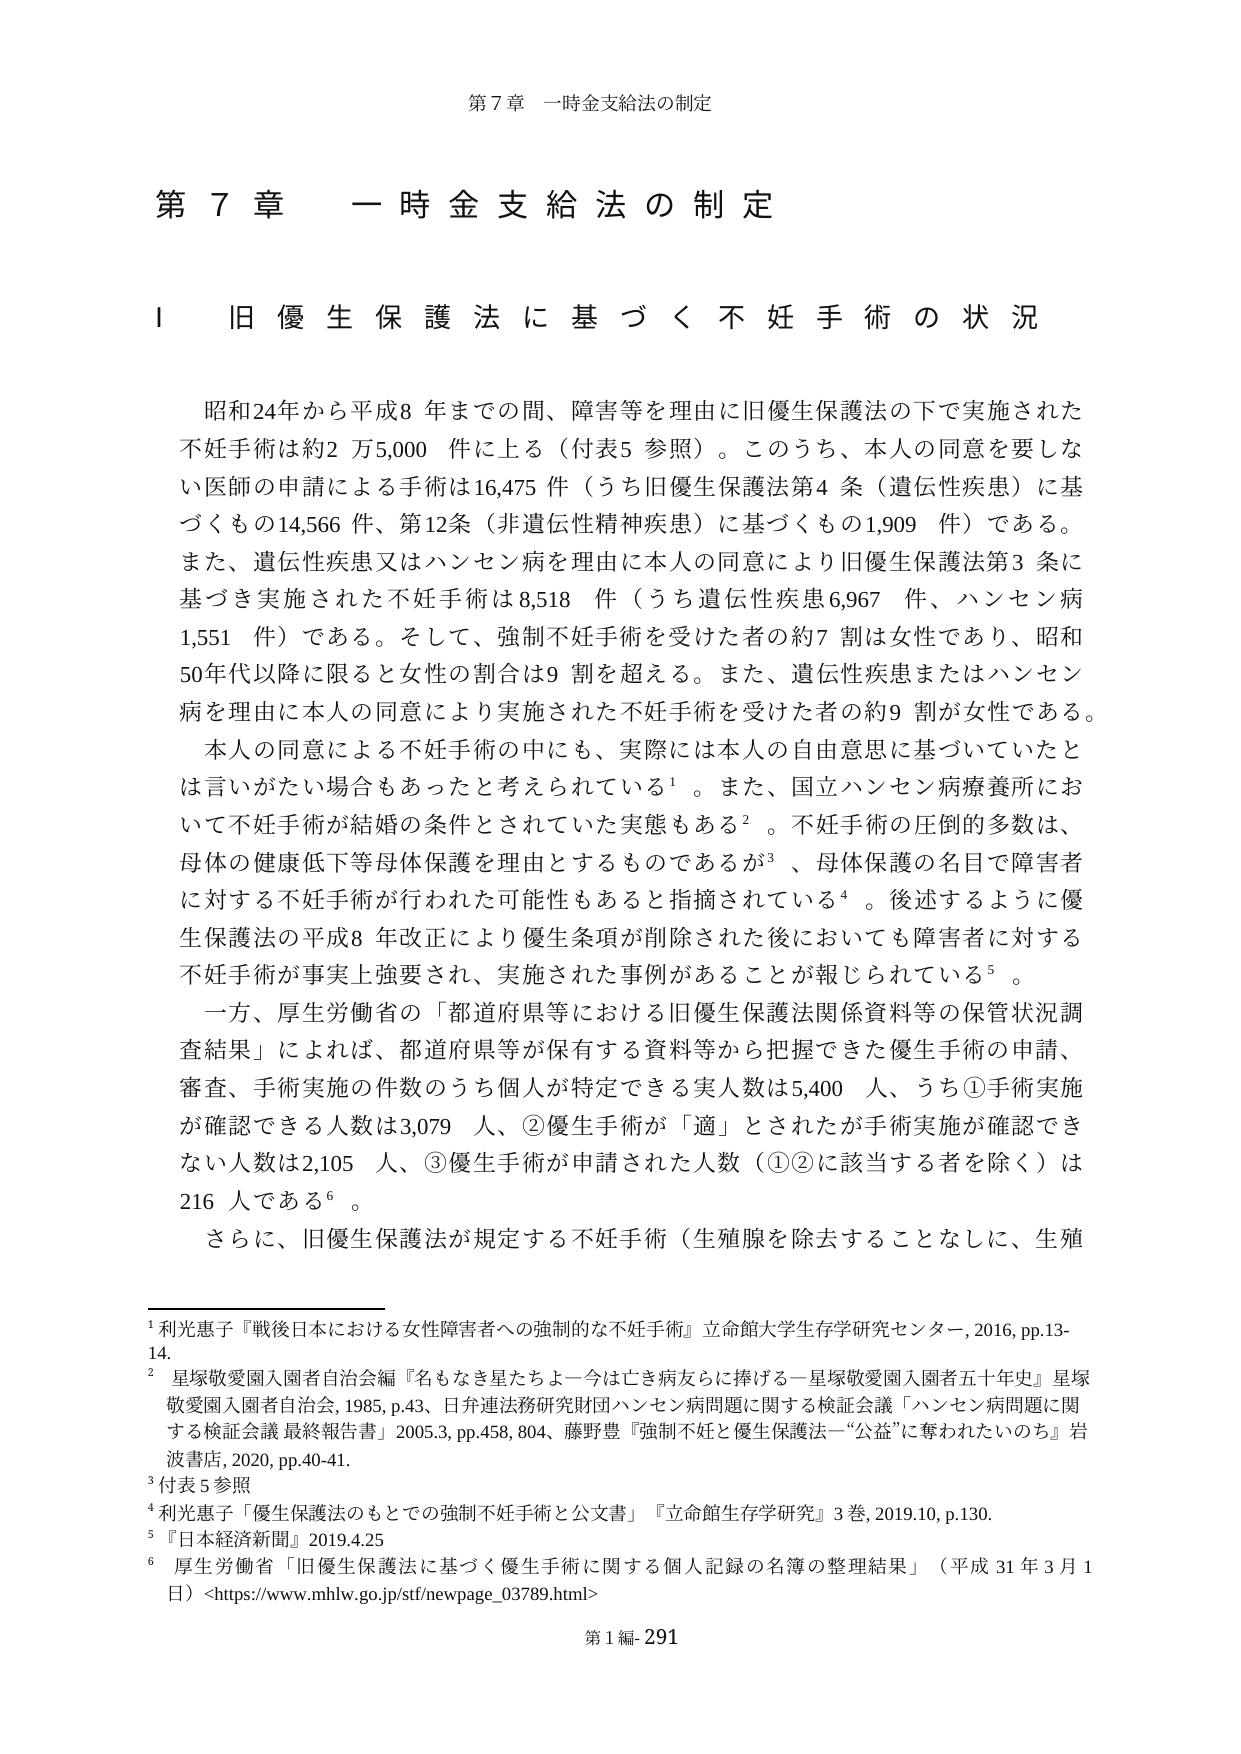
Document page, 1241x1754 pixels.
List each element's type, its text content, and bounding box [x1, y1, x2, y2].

text 一方、厚生労働省の「都道府県等における旧優生保護法関係資料等の保管状況調査結果」によれば、都道府県等が保有する資料等から把握できた優生手術の申請、審査、手術実施の件数のうち個人が特定できる実人数は5,400人、うち①手術実施が確認できる人数は3,079人、②優生手術が「適」とされたが手術実施が確認できない人数は2,105人、③優生手術が申請された人数（①②に該当する者を除く）は216人である。 [155, 993, 1085, 1218]
text 本人の同意による不妊手術の中にも、実際には本人の自由意思に基づいていたとは言いがたい場合もあったと考えられている。また、国立ハンセン病療養所において不妊手術が結婚の条件とされていた実態もある。不妊手術の圧倒的多数は、母体の健康低下等母体保護を理由とするものであるが、母体保護の名目で障害者に対する不妊手術が行われた可能性もあると指摘されている。後述するように優生保護法の平成8年改正により優生条項が削除された後においても障害者に対する不妊手術が事実上強要され、実施された事例があることが報じられている。 [155, 729, 1085, 993]
subtitle Ⅰ 旧優生保護法に基づく不妊手術の状況 [155, 278, 1085, 353]
text 昭和24年から平成8年までの間、障害等を理由に旧優生保護法の下で実施された不妊手術は約2万5,000件に上る（付表5参照）。このうち、本人の同意を要しない医師の申請による手術は16,475件（うち旧優生保護法第4条（遺伝性疾患）に基づくもの14,566件、第12条（非遺伝性精神疾患）に基づくもの1,909件）である。また、遺伝性疾患又はハンセン病を理由に本人の同意により旧優生保護法第3条に基づき実施された不妊手術は8,518件（うち遺伝性疾患6,967件、ハンセン病1,551件）である。そして、強制不妊手術を受けた者の約7割は女性であり、昭和50年代以降に限ると女性の割合は9割を超える。また、遺伝性疾患またはハンセン病を理由に本人の同意により実施された不妊手術を受けた者の約9割が女性である。 [155, 391, 1085, 729]
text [155, 1218, 1085, 1256]
subtitle 第７章 一時金支給法の制定 [155, 165, 1085, 241]
